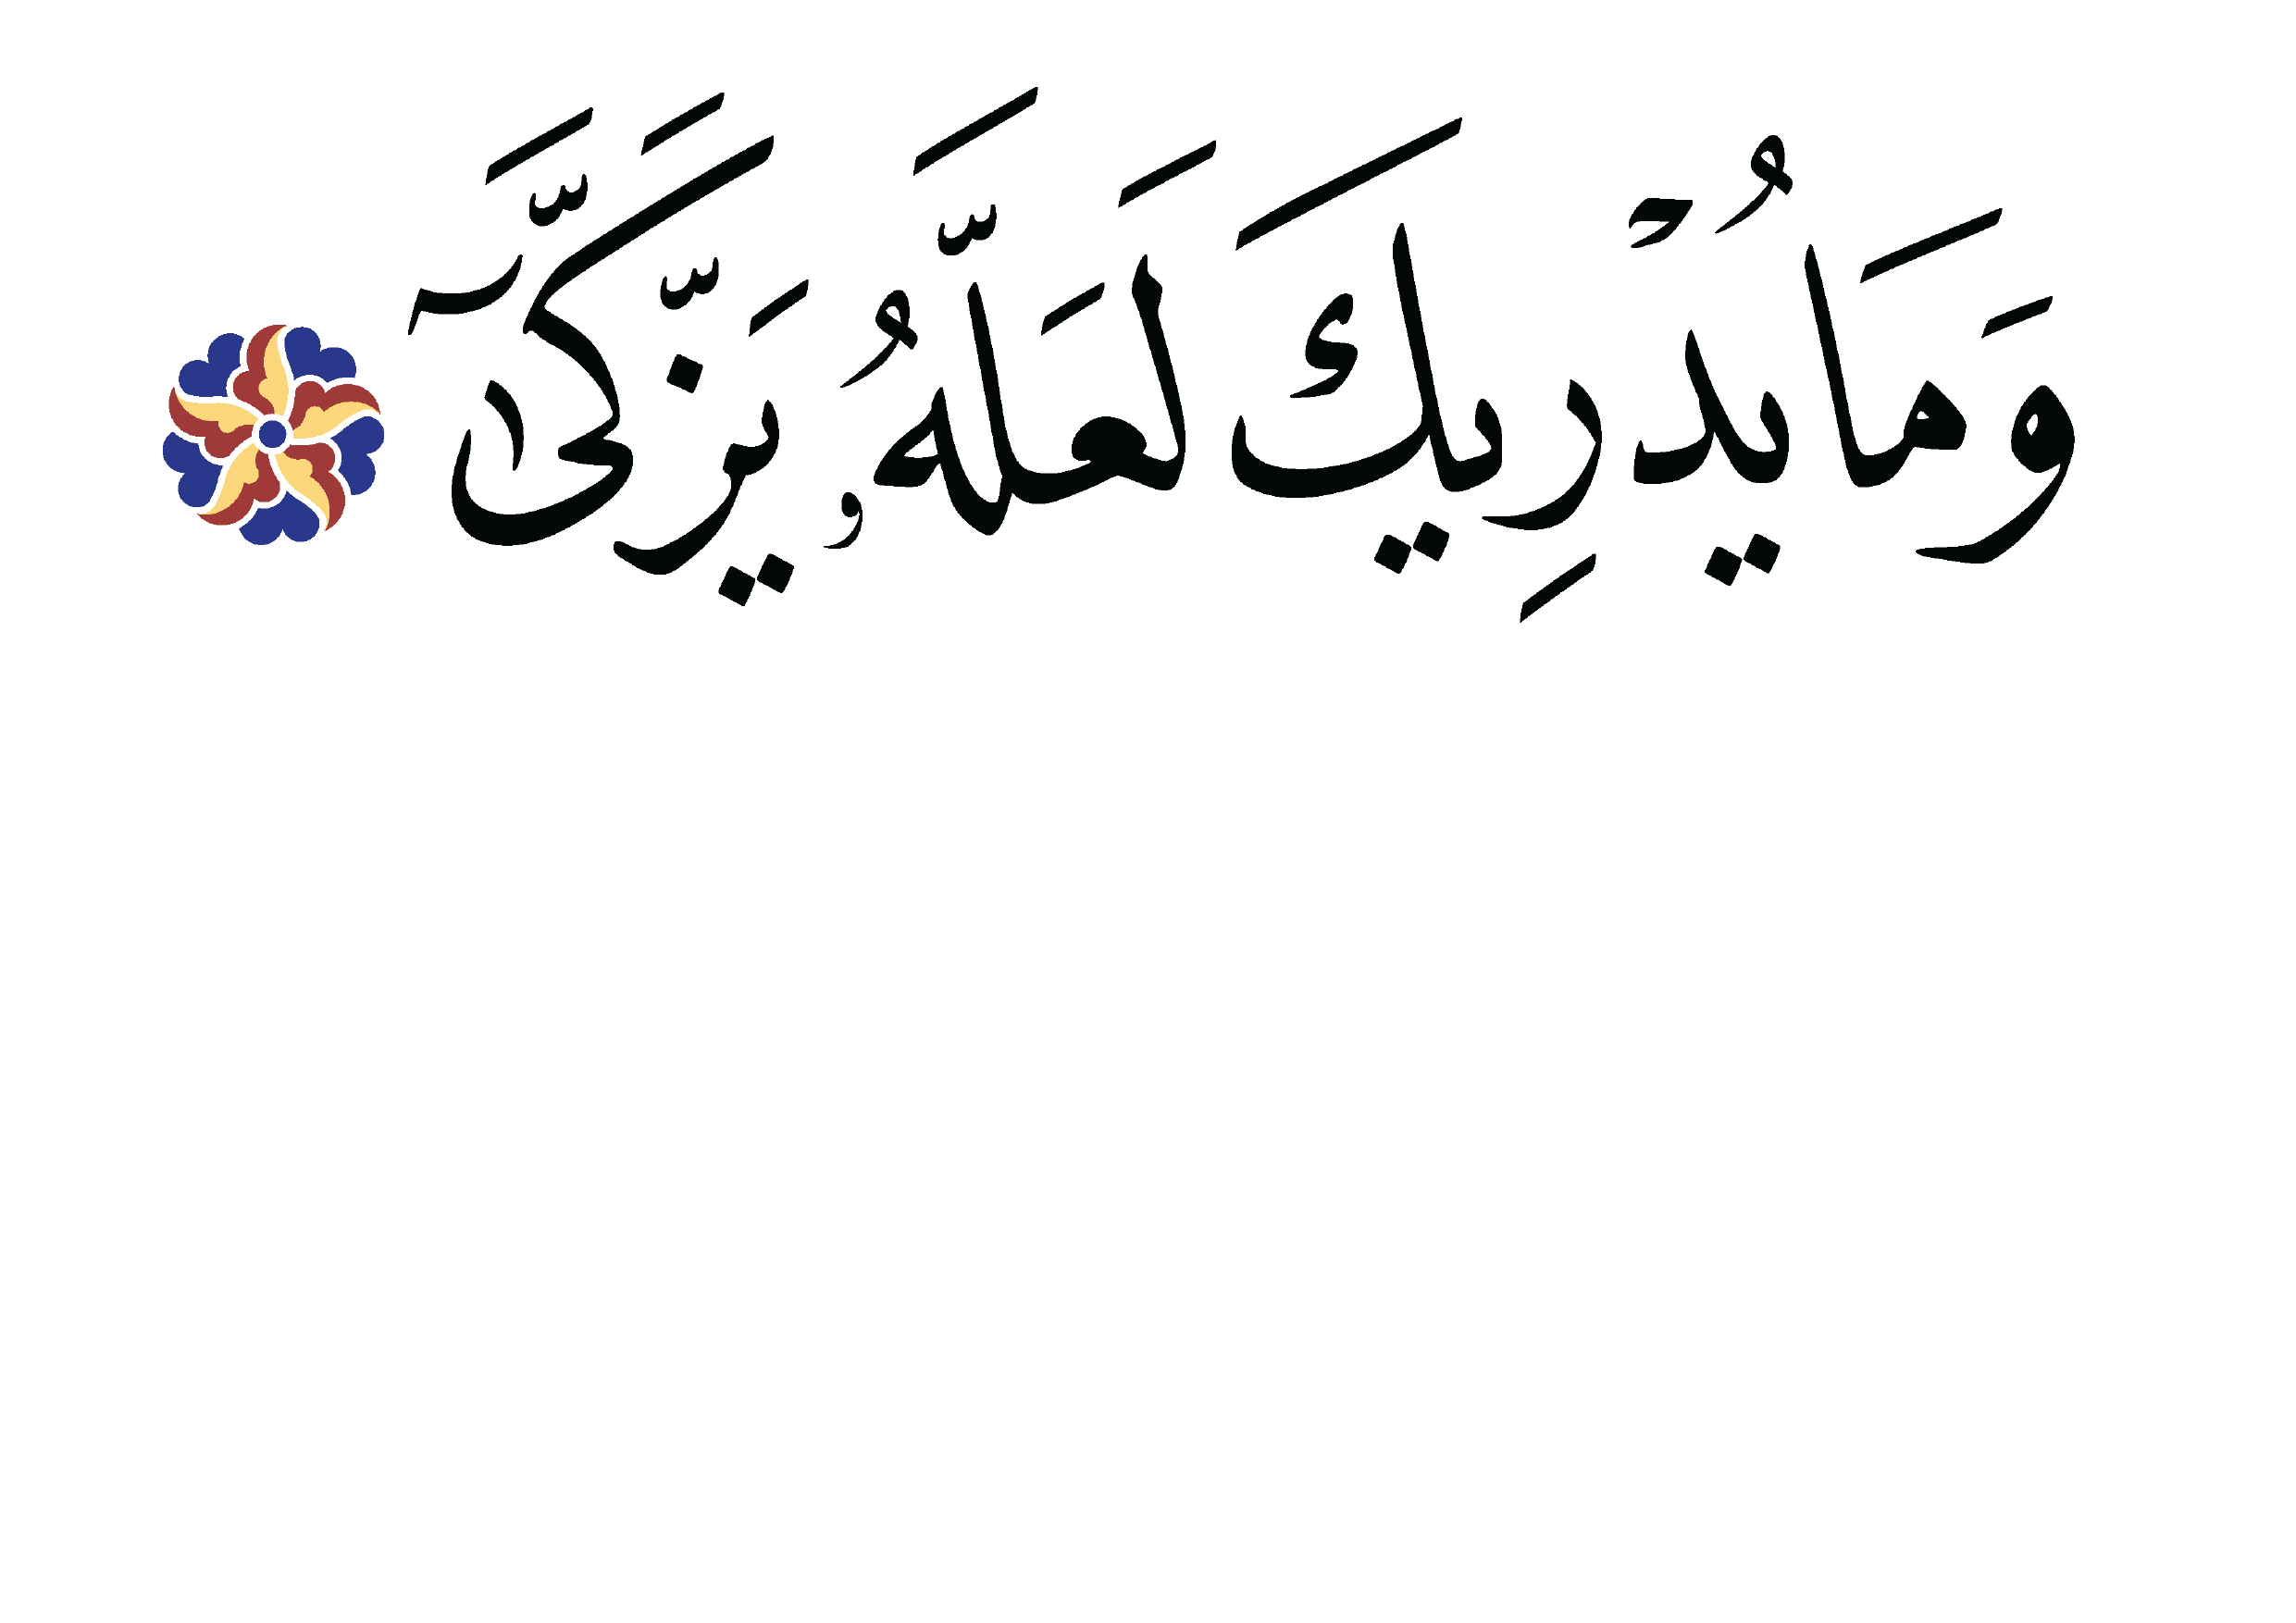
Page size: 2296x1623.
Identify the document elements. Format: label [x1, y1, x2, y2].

picture [57, 57, 2179, 651]
